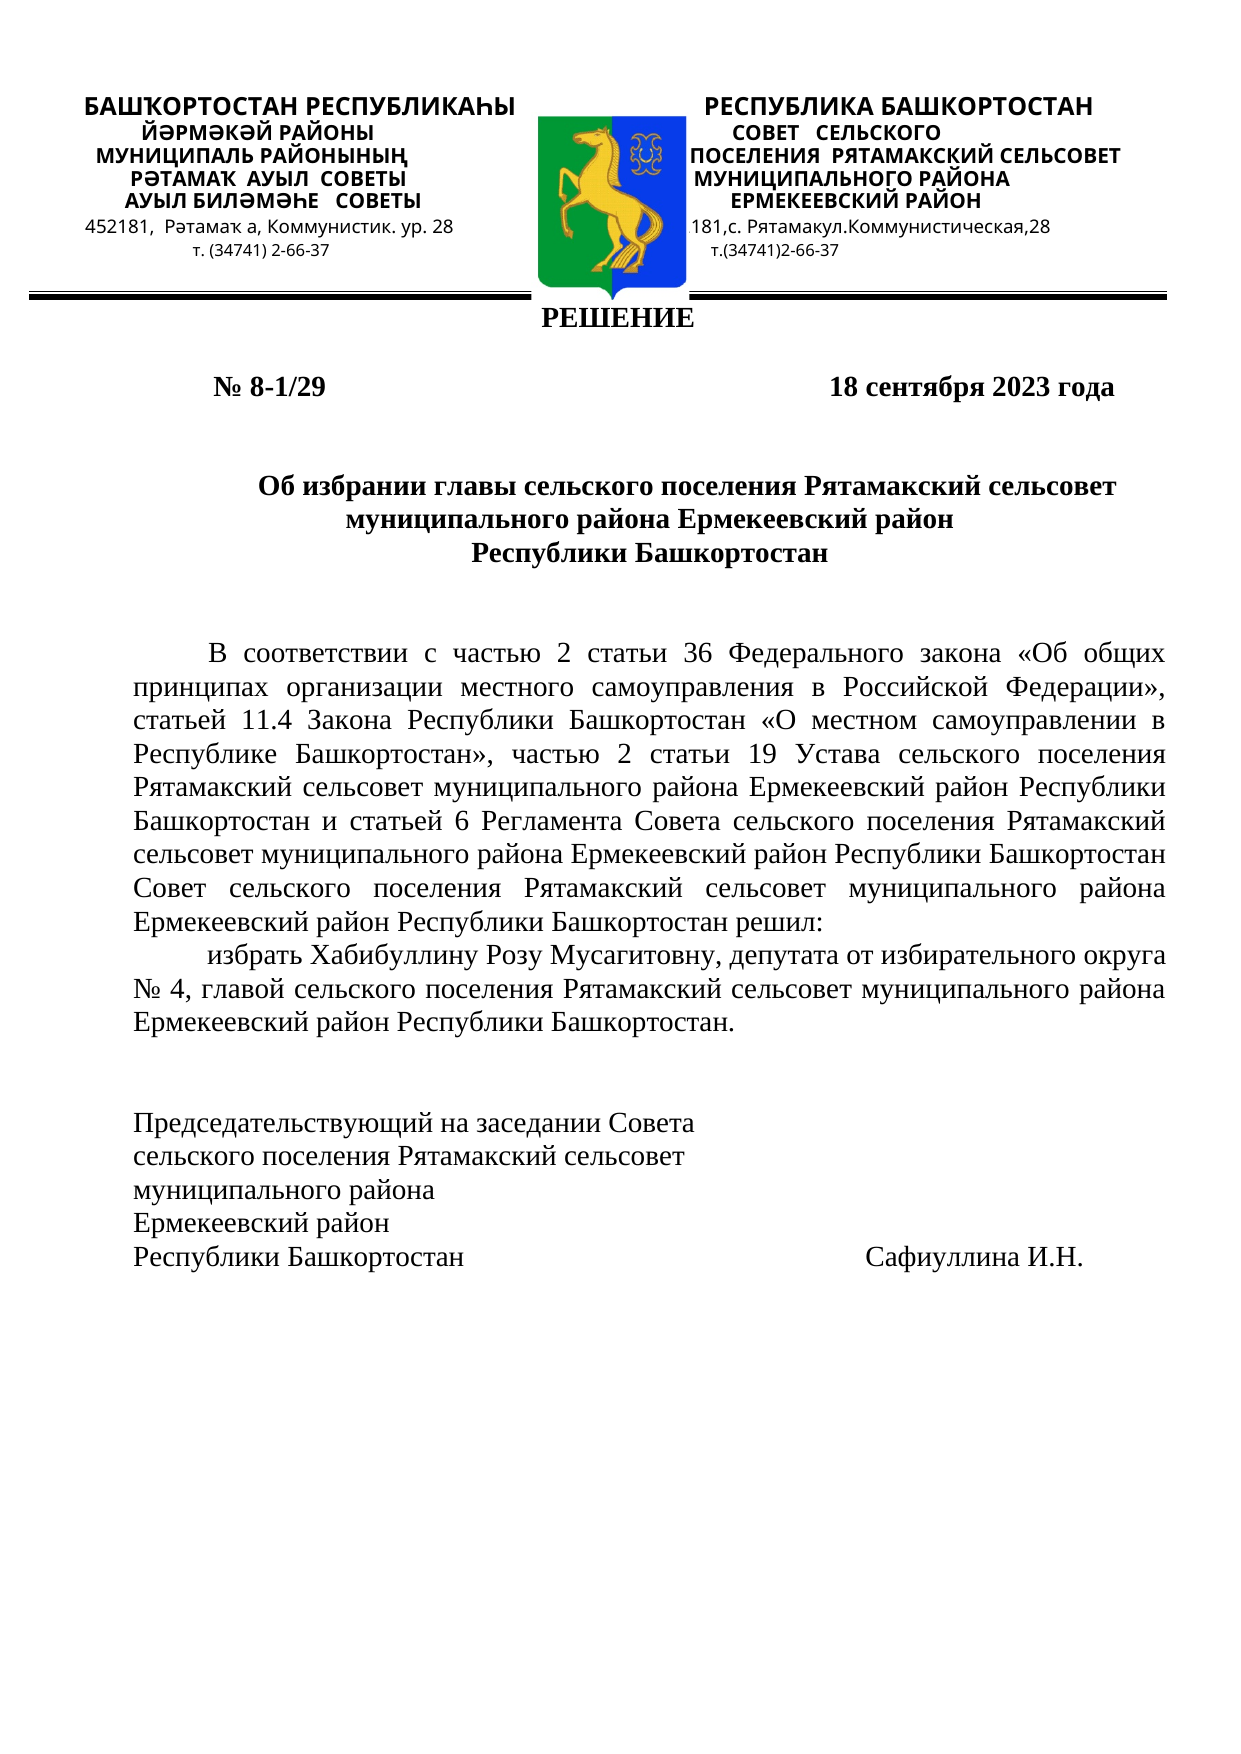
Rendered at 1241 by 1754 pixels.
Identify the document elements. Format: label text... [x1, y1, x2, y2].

text МУНИЦИПАЛЬ РАЙОНЫНЫҢ поселения Рятамакский Сельсовет [95, 145, 531, 168]
text муниципального района [133, 1172, 1167, 1206]
text РəтамаҠ ауыл Советы МУНИЦИПАЛЬНОГО РАЙОНА [70, 168, 531, 191]
text Ермекеевский район [133, 1206, 1167, 1239]
text Республики Башкортостан [133, 535, 1167, 568]
text МУНИЦИПАЛЬ РАЙОНЫНЫҢ поселения Рятамакский Сельсовет [690, 145, 1167, 168]
text 452181, Рəтамаҡ а, Коммунистик. ур. 28 452181,с. Рятамакул.Коммунистическая,28 [690, 213, 1167, 239]
picture [531, 112, 690, 300]
text ЙƏРМƏКƏЙ РАЙОНЫ СОВЕТ сельского [70, 123, 531, 145]
text БАШҠОРТОСТАН РЕСПУБЛИКАҺЫ РЕСПУБЛИка БАШКОРТОСТАН [70, 89, 1167, 123]
text РЕШЕНИЕ [133, 300, 1167, 333]
text В соответствии с частью 2 статьи 36 Федерального закона «Об общих принципах организации местного самоуправления в Российской Федерации», статьей 11.4 Закона Республики Башкортостан «О местном самоуправлении в Республике Башкортостан», частью 2 статьи 19 Устава сельского поселения Рятамакский сельсовет муниципального района Ермекеевский район Республики Башкортостан и статьей 6 Регламента Совета сельского поселения Рятамакский сельсовет муниципального района Ермекеевский район Республики Башкортостан Совет сельского поселения Рятамакский сельсовет муниципального района Ермекеевский район Республики Башкортостан решил: [133, 635, 1167, 937]
text избрать Хабибуллину Розу Мусагитовну, депутата от избирательного округа № 4, главой сельского поселения Рятамакский сельсовет муниципального района Ермекеевский район Республики Башкортостан. [133, 937, 1167, 1038]
text 452181, Рəтамаҡ а, Коммунистик. ур. 28 452181,с. Рятамакул.Коммунистическая,28 [70, 213, 531, 239]
text ЙƏРМƏКƏЙ РАЙОНЫ СОВЕТ сельского [690, 123, 1167, 145]
text АУЫЛ БИЛəМəҺЕ СОВЕТЫ ЕРМЕКЕЕВСКий РАЙОН [690, 191, 1167, 213]
text Республики Башкортостан Сафиуллина И.Н. [133, 1239, 1167, 1273]
text АУЫЛ БИЛəМəҺЕ СОВЕТЫ ЕРМЕКЕЕВСКий РАЙОН [70, 191, 531, 213]
text сельского поселения Рятамакский сельсовет [133, 1138, 1167, 1172]
text Об избрании главы сельского поселения Рятамакский сельсовет муниципального района Ермекеевский район [133, 468, 1167, 535]
text № 8-1/29 18 сентября 2023 года [133, 369, 1167, 403]
text РəтамаҠ ауыл Советы МУНИЦИПАЛЬНОГО РАЙОНА [690, 168, 1167, 191]
text т. (34741) 2-66-37 т.(34741)2-66-37 [690, 239, 1167, 262]
text Председательствующий на заседании Совета [133, 1105, 1167, 1138]
text т. (34741) 2-66-37 т.(34741)2-66-37 [70, 239, 531, 262]
